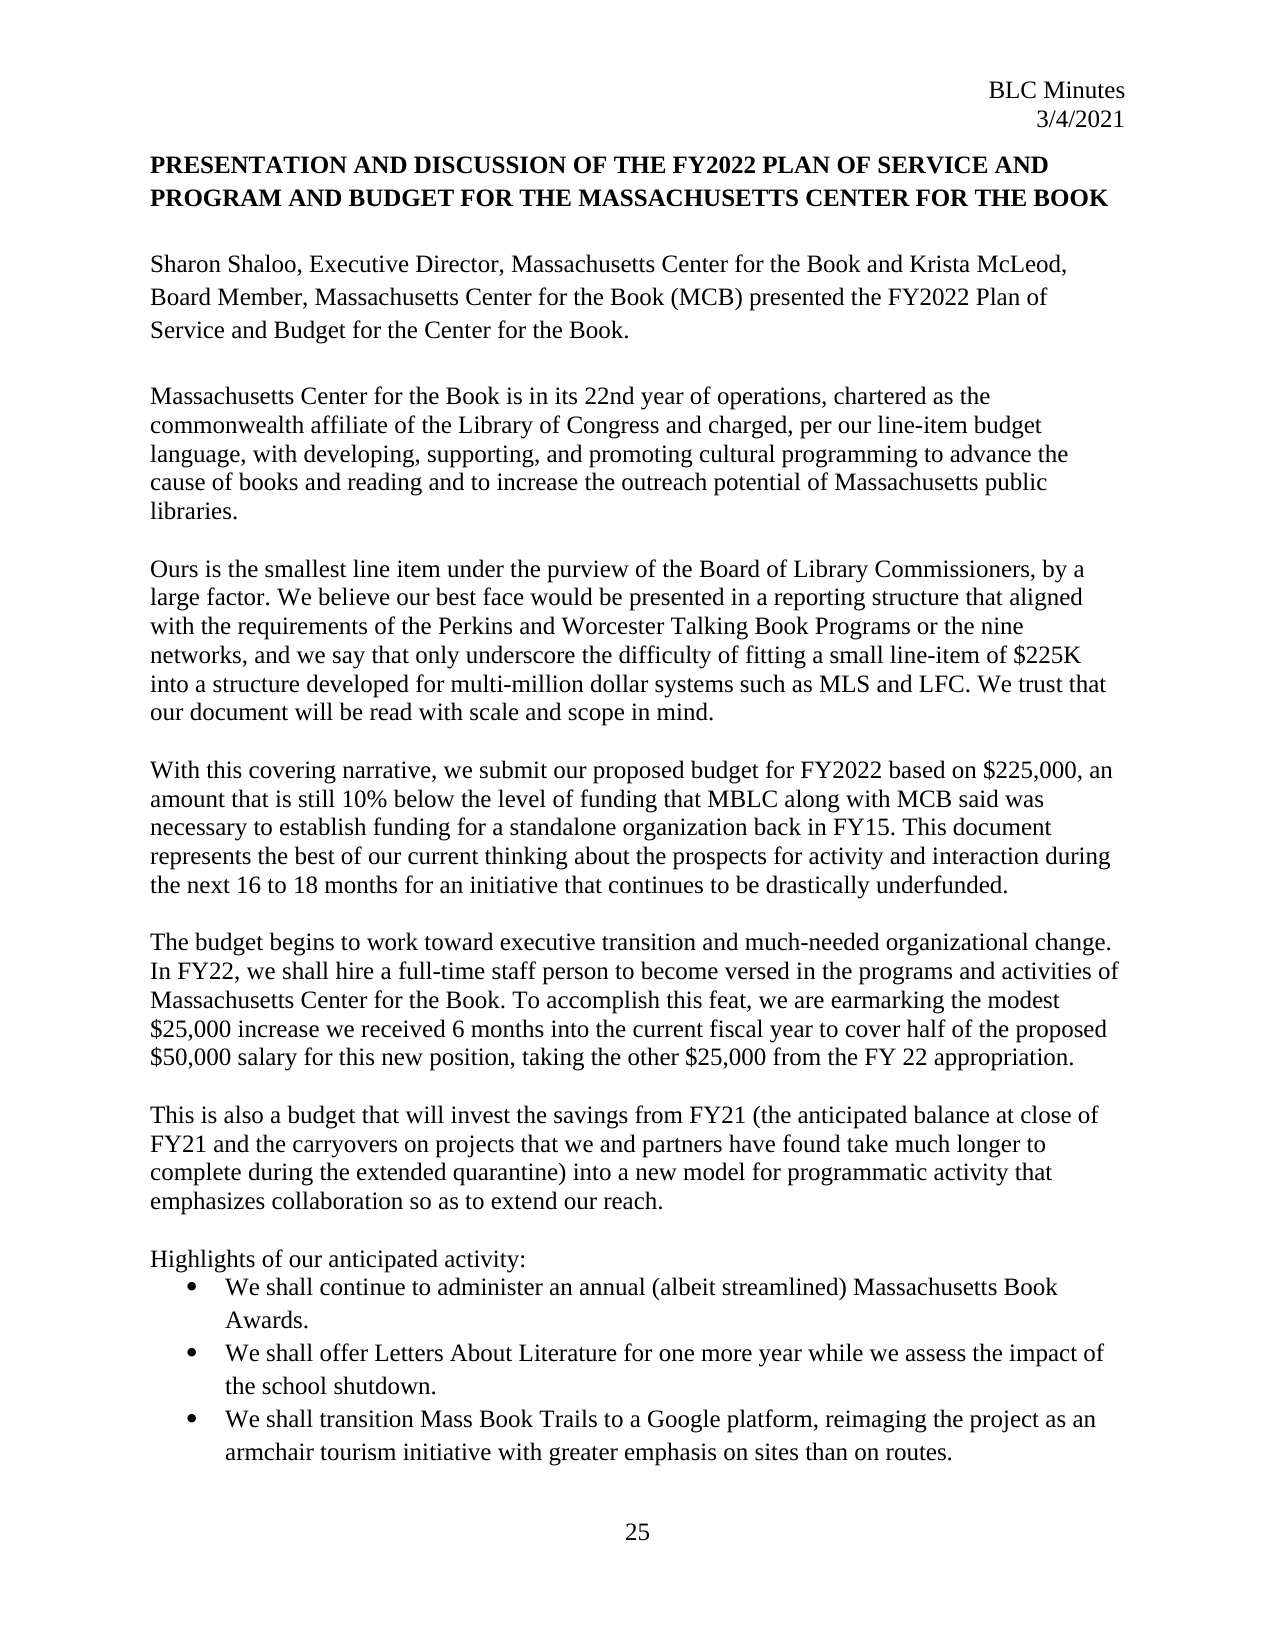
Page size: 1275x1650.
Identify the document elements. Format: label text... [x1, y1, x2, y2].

list We shall offer Letters About Literature for one more year while we assess the impact of the school shutdown. [187, 1338, 1125, 1400]
text With this covering narrative, we submit our proposed budget for FY2022 based on $225,000, an amount that is still 10% below the level of funding that MBLC along with MCB said was necessary to establish funding for a standalone organization back in FY15. This document represents the best of our current thinking about the prospects for activity and interaction during the next 16 to 18 months for an initiative that continues to be drastically underfunded. [150, 755, 1125, 899]
text Sharon Shaloo, Executive Director, Massachusetts Center for the Book and Krista McLeod, Board Member, Massachusetts Center for the Book (MCB) presented the FY2022 Plan of Service and Budget for the Center for the Book. [150, 249, 1125, 344]
text Highlights of our anticipated activity: [150, 1244, 1125, 1272]
list We shall continue to administer an annual (albeit streamlined) Massachusetts Book Awards. [187, 1272, 1125, 1334]
list We shall transition Mass Book Trails to a Google platform, reimaging the project as an armchair tourism initiative with greater emphasis on sites than on routes. [187, 1404, 1125, 1466]
text This is also a budget that will invest the savings from FY21 (the anticipated balance at close of FY21 and the carryovers on projects that we and partners have found take much longer to complete during the extended quarantine) into a new model for programmatic activity that emphasizes collaboration so as to extend our reach. [150, 1100, 1125, 1215]
text Ours is the smallest line item under the purview of the Board of Library Commissioners, by a large factor. We believe our best face would be presented in a reporting structure that aligned with the requirements of the Perkins and Worcester Talking Book Programs or the nine networks, and we say that only underscore the difficulty of fitting a small line-item of $225K into a structure developed for multi-million dollar systems such as MLS and LFC. We trust that our document will be read with scale and scope in mind. [150, 554, 1125, 726]
text Massachusetts Center for the Book is in its 22nd year of operations, chartered as the commonwealth affiliate of the Library of Congress and charged, per our line-item budget language, with developing, supporting, and promoting cultural programming to advance the cause of books and reading and to increase the outreach potential of Massachusetts public libraries. [150, 381, 1125, 525]
text The budget begins to work toward executive transition and much-needed organizational change. In FY22, we shall hire a full-time staff person to become versed in the programs and activities of Massachusetts Center for the Book. To accomplish this feat, we are earmarking the modest $25,000 increase we received 6 months into the current fiscal year to cover half of the proposed $50,000 salary for this new position, taking the other $25,000 from the FY 22 appropriation. [150, 927, 1125, 1071]
text Presentation and discussion of the FY2022 Plan of Service and Program and Budget for the Massachusetts Center for the Book [150, 150, 1125, 212]
